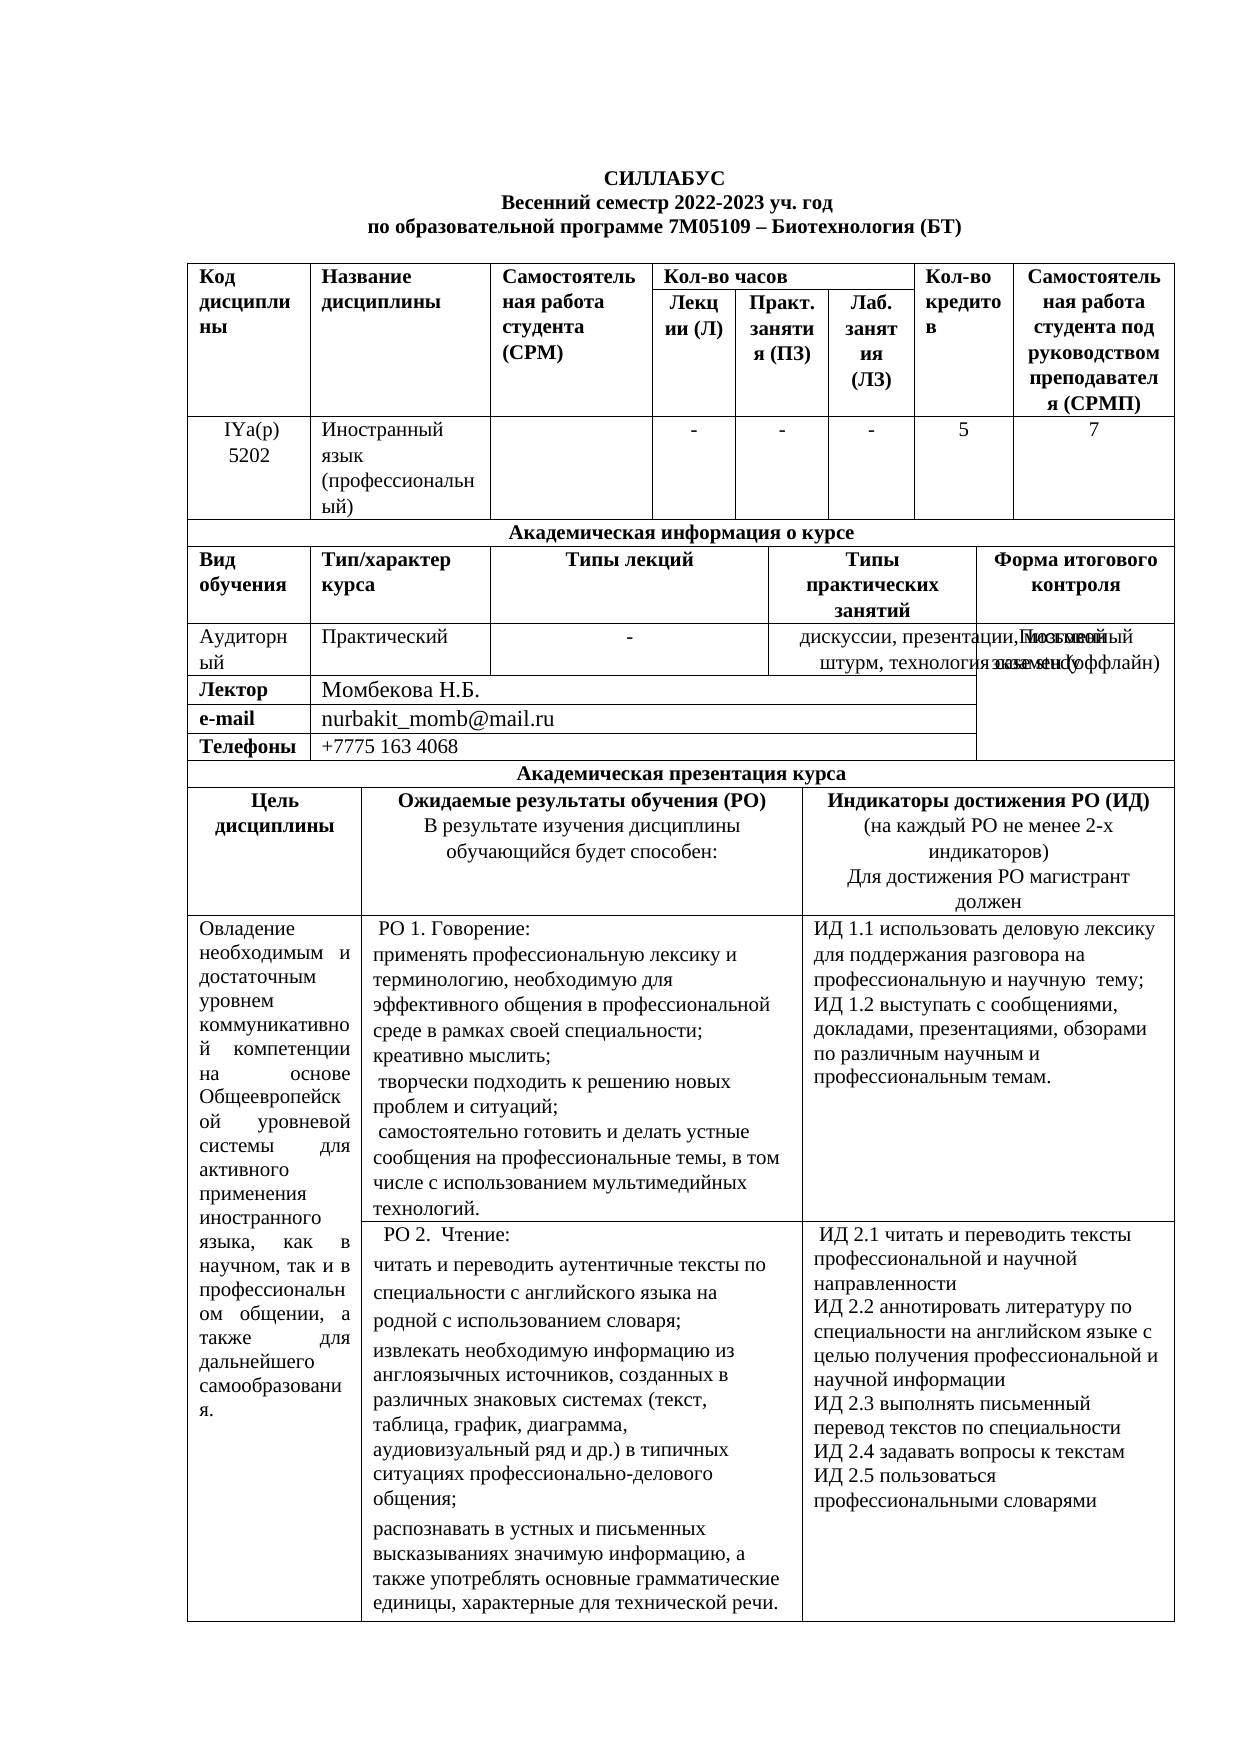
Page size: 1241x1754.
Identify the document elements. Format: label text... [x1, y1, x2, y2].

table_cell - [491, 624, 768, 675]
text по образовательной программе 7M05109 – Биотехнология (БТ) [177, 214, 1152, 238]
table_cell РО 1. Говорение: применять профессиональную лексику и терминологию, необходимую для эффективного общения в профессиональной среде в рамках своей специальности; креативно мыслить; творчески подходить к решению новых проблем и ситуаций; самостоятельно готовить и делать устные сообщения на профессиональные темы, в том числе с использованием мультимедийных технологий. [362, 916, 802, 1221]
table_cell Типы практических занятий [769, 547, 976, 623]
table_cell Тип/характер курса [311, 547, 490, 623]
table_cell 7 [1014, 417, 1174, 519]
table_header Код дисциплины [188, 264, 310, 416]
table_cell 5 [915, 417, 1013, 519]
table_cell Практ. занятия (ПЗ) [736, 290, 828, 416]
table_cell Письменный экзамен (оффлайн) [977, 624, 1174, 760]
table_cell Лекции (Л) [653, 290, 735, 416]
table_cell Цель дисциплины [188, 788, 361, 915]
table_cell Овладение необходимым и достаточным уровнем коммуникативной компетенции на основе Общеевропейской уровневой системы для активного применения иностранного языка, как в научном, так и в профессиональном общении, а также для дальнейшего самообразования. [188, 916, 361, 1621]
table_cell +7775 163 4068 [311, 734, 976, 760]
table_cell Форма итогового контроля [977, 547, 1174, 623]
table_cell Академическая информация о курсе [188, 520, 1174, 546]
table_cell Момбекова Н.Б. [311, 676, 976, 704]
table_cell ИД 1.1 использовать деловую лексику для поддержания разговора на профессиональную и научную тему; ИД 1.2 выступать с сообщениями, докладами, презентациями, обзорами по различным научным и профессиональным темам. [803, 916, 1174, 1221]
table_cell РО 2. Чтение: читать и переводить аутентичные тексты по специальности с английского языка на родной с использованием словаря; извлекать необходимую информацию из англоязычных источников, созданных в различных знаковых системах (текст, таблица, график, диаграмма, аудиовизуальный ряд и др.) в типичных ситуациях профессионально-делового общения; распознавать в устных и письменных высказываниях значимую информацию, а также употреблять основные грамматические единицы, характерные для технической речи. [362, 1222, 802, 1621]
table_cell Типы лекций [491, 547, 768, 623]
table_cell [491, 417, 652, 519]
table_cell nurbakit_momb@mail.ru [311, 705, 976, 733]
table_header Кол-во часов [653, 264, 914, 289]
table_cell Индикаторы достижения РО (ИД) (на каждый РО не менее 2-х индикаторов) Для достижения РО магистрант должен [803, 788, 1174, 915]
table_cell Телефоны [188, 734, 310, 760]
table_cell Лектор [188, 676, 310, 704]
table_cell - [653, 417, 735, 519]
table_header Самостоятельная работа студента под руководством преподавателя (СРМП) [1014, 264, 1174, 416]
table_header Самостоятельная работа студента (СРМ) [491, 264, 652, 416]
table_cell e-mail [188, 705, 310, 733]
table_cell - [829, 417, 914, 519]
text СИЛЛАБУС [177, 166, 1152, 190]
table_cell Практический [311, 624, 490, 675]
table_cell Лаб. занятия (ЛЗ) [829, 290, 914, 416]
table_header Название дисциплины [311, 264, 490, 416]
table_cell ИД 2.1 читать и переводить тексты профессиональной и научной направленности ИД 2.2 аннотировать литературу по специальности на английском языке с целью получения профессиональной и научной информации ИД 2.3 выполнять письменный перевод текстов по специальности ИД 2.4 задавать вопросы к текстам ИД 2.5 пользоваться профессиональными словарями [803, 1222, 1174, 1621]
table_cell - [736, 417, 828, 519]
table_header Кол-во кредитов [915, 264, 1013, 416]
table_cell IYа(p) 5202 [188, 417, 310, 519]
table_cell дискуссии, презентации, мозговой штурм, технология case study [769, 624, 976, 675]
table_cell Иностранный язык (профессиональный) [311, 417, 490, 519]
table_cell Вид обучения [188, 547, 310, 623]
text Весенний семестр 2022-2023 уч. год [177, 190, 1152, 214]
table_cell Аудиторный [188, 624, 310, 675]
table_cell Академическая презентация курса [188, 761, 1174, 787]
table_cell Ожидаемые результаты обучения (РО) В результате изучения дисциплины обучающийся будет способен: [362, 788, 802, 915]
